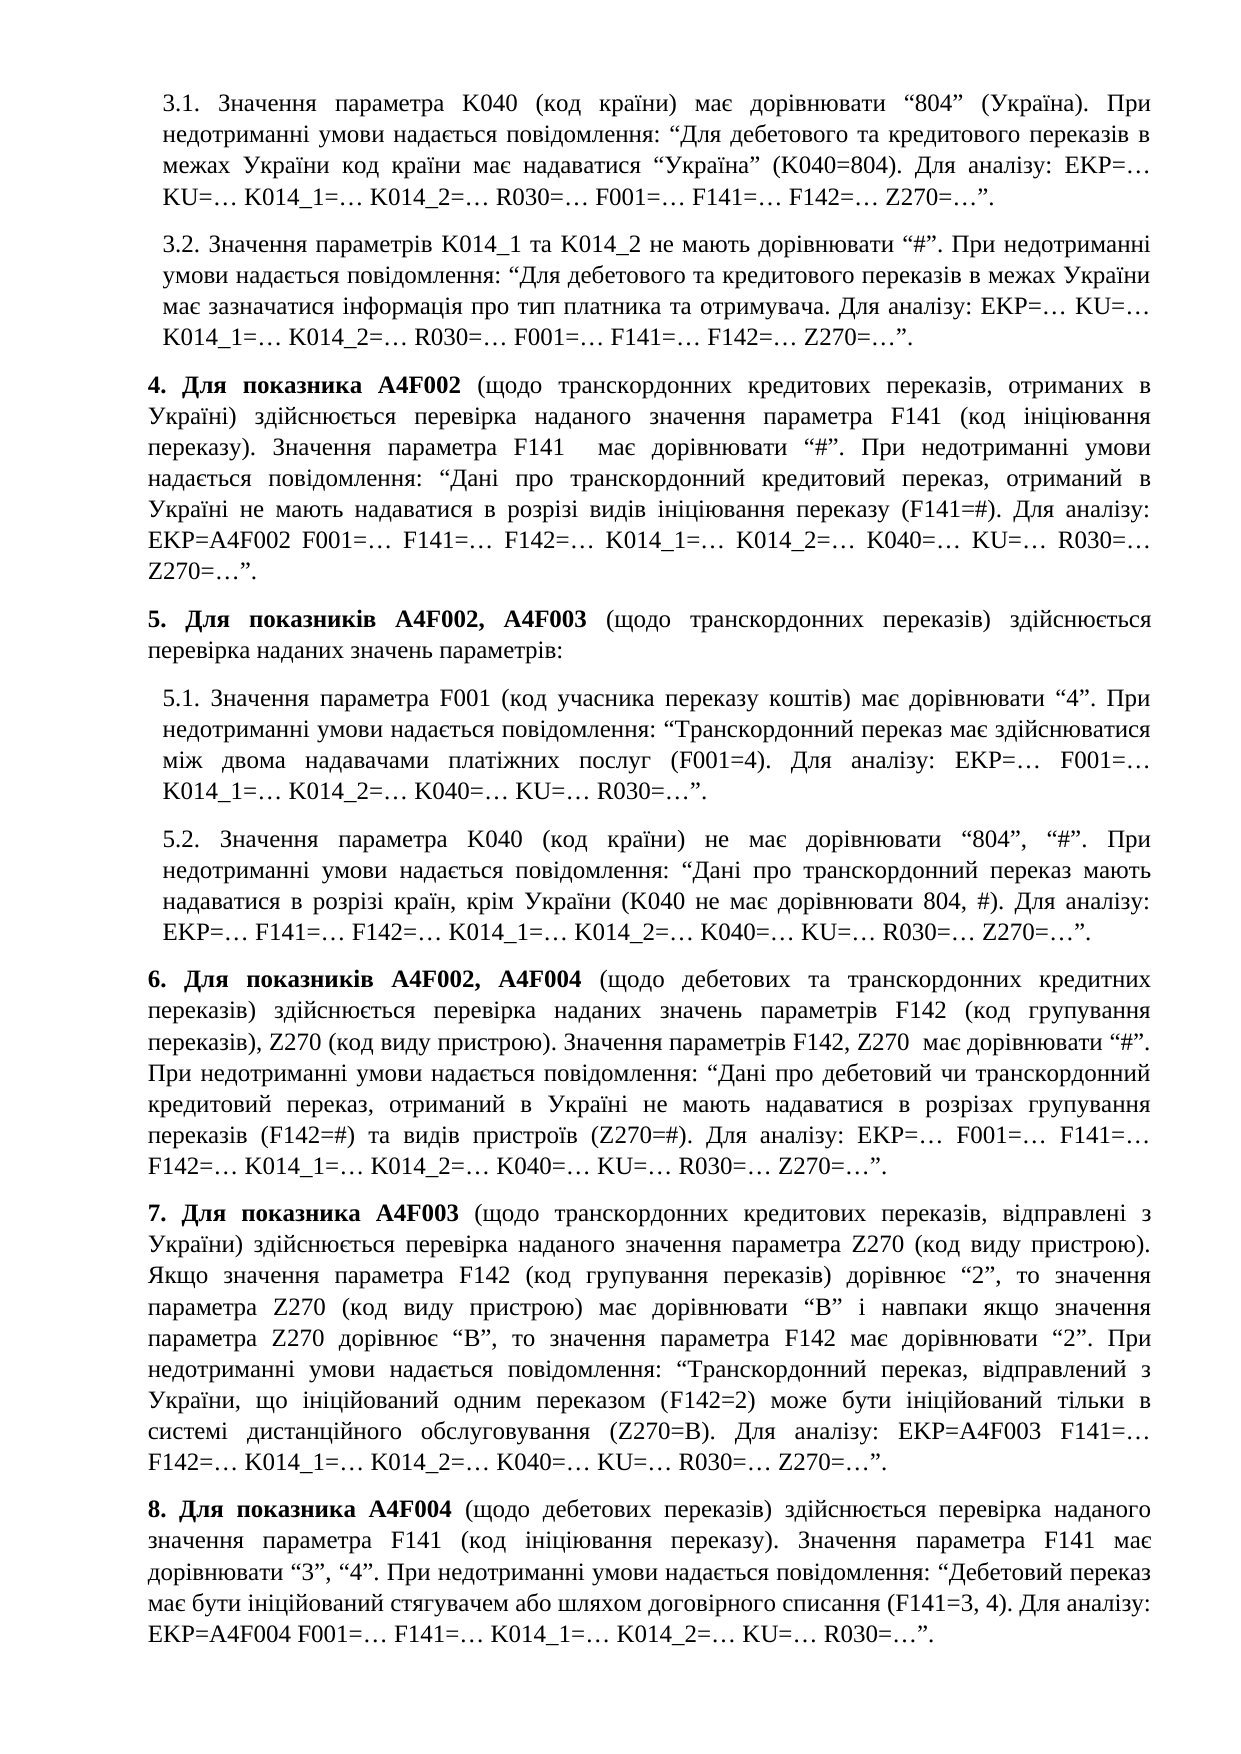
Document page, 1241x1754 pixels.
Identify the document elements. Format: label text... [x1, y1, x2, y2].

text 5.1. Значення параметра F001 (код учасника переказу коштів) має дорівнювати “4”. При недотриманні умови надається повідомлення: “Транскордонний переказ має здійснюватися між двома надавачами платіжних послуг (F001=4). Для аналізу: EKP=… F001=… K014_1=… K014_2=… K040=… KU=… R030=…”. [162, 683, 1152, 805]
text 3.2. Значення параметрів K014_1 та K014_2 не мають дорівнювати “#”. При недотриманні умови надається повідомлення: “Для дебетового та кредитового переказів в межах України має зазначатися інформація про тип платника та отримувача. Для аналізу: EKP=… KU=… K014_1=… K014_2=… R030=… F001=… F141=… F142=… Z270=…”. [162, 229, 1152, 351]
text 5. Для показників A4F002, A4F003 (щодо транскордонних переказів) здійснюється перевірка наданих значень параметрів: [148, 604, 1152, 664]
text 8. Для показника A4F004 (щодо дебетових переказів) здійснюється перевірка наданого значення параметра F141 (код ініціювання переказу). Значення параметра F141 має дорівнювати “3”, “4”. При недотриманні умови надається повідомлення: “Дебетовий переказ має бути ініційований стягувачем або шляхом договірного списання (F141=3, 4). Для аналізу: EKP=A4F004 F001=… F141=… K014_1=… K014_2=… KU=… R030=…”. [148, 1494, 1152, 1647]
text 3.1. Значення параметра K040 (код країни) має дорівнювати “804” (Україна). При недотриманні умови надається повідомлення: “Для дебетового та кредитового переказів в межах України код країни має надаватися “Україна” (K040=804). Для аналізу: EKP=… KU=… K014_1=… K014_2=… R030=… F001=… F141=… F142=… Z270=…”. [162, 88, 1152, 210]
text 5.2. Значення параметра K040 (код країни) не має дорівнювати “804”, “#”. При недотриманні умови надається повідомлення: “Дані про транскордонний переказ мають надаватися в розрізі країн, крім України (K040 не має дорівнювати 804, #). Для аналізу: EKP=… F141=… F142=… K014_1=… K014_2=… K040=… KU=… R030=… Z270=…”. [162, 824, 1152, 946]
text 4. Для показника A4F002 (щодо транскордонних кредитових переказів, отриманих в Україні) здійснюється перевірка наданого значення параметра F141 (код ініціювання переказу). Значення параметра F141 має дорівнювати “#”. При недотриманні умови надається повідомлення: “Дані про транскордонний кредитовий переказ, отриманий в Україні не мають надаватися в розрізі видів ініціювання переказу (F141=#). Для аналізу: EKP=A4F002 F001=… F141=… F142=… K014_1=… K014_2=… K040=… KU=… R030=… Z270=…”. [148, 370, 1152, 585]
text 7. Для показника A4F003 (щодо транскордонних кредитових переказів, відправлені з України) здійснюється перевірка наданого значення параметра Z270 (код виду пристрою). Якщо значення параметра F142 (код групування переказів) дорівнює “2”, то значення параметра Z270 (код виду пристрою) має дорівнювати “B” і навпаки якщо значення параметра Z270 дорівнює “B”, то значення параметра F142 має дорівнювати “2”. При недотриманні умови надається повідомлення: “Транскордонний переказ, відправлений з України, що ініційований одним переказом (F142=2) може бути ініційований тільки в системі дистанційного обслуговування (Z270=B). Для аналізу: EKP=A4F003 F141=… F142=… K014_1=… K014_2=… K040=… KU=… R030=… Z270=…”. [148, 1198, 1152, 1476]
text 6. Для показників A4F002, A4F004 (щодо дебетових та транскордонних кредитних переказів) здійснюється перевірка наданих значень параметрів F142 (код групування переказів), Z270 (код виду пристрою). Значення параметрів F142, Z270 має дорівнювати “#”. При недотриманні умови надається повідомлення: “Дані про дебетовий чи транскордонний кредитовий переказ, отриманий в Україні не мають надаватися в розрізах групування переказів (F142=#) та видів пристроїв (Z270=#). Для аналізу: EKP=… F001=… F141=… F142=… K014_1=… K014_2=… K040=… KU=… R030=… Z270=…”. [148, 964, 1152, 1179]
